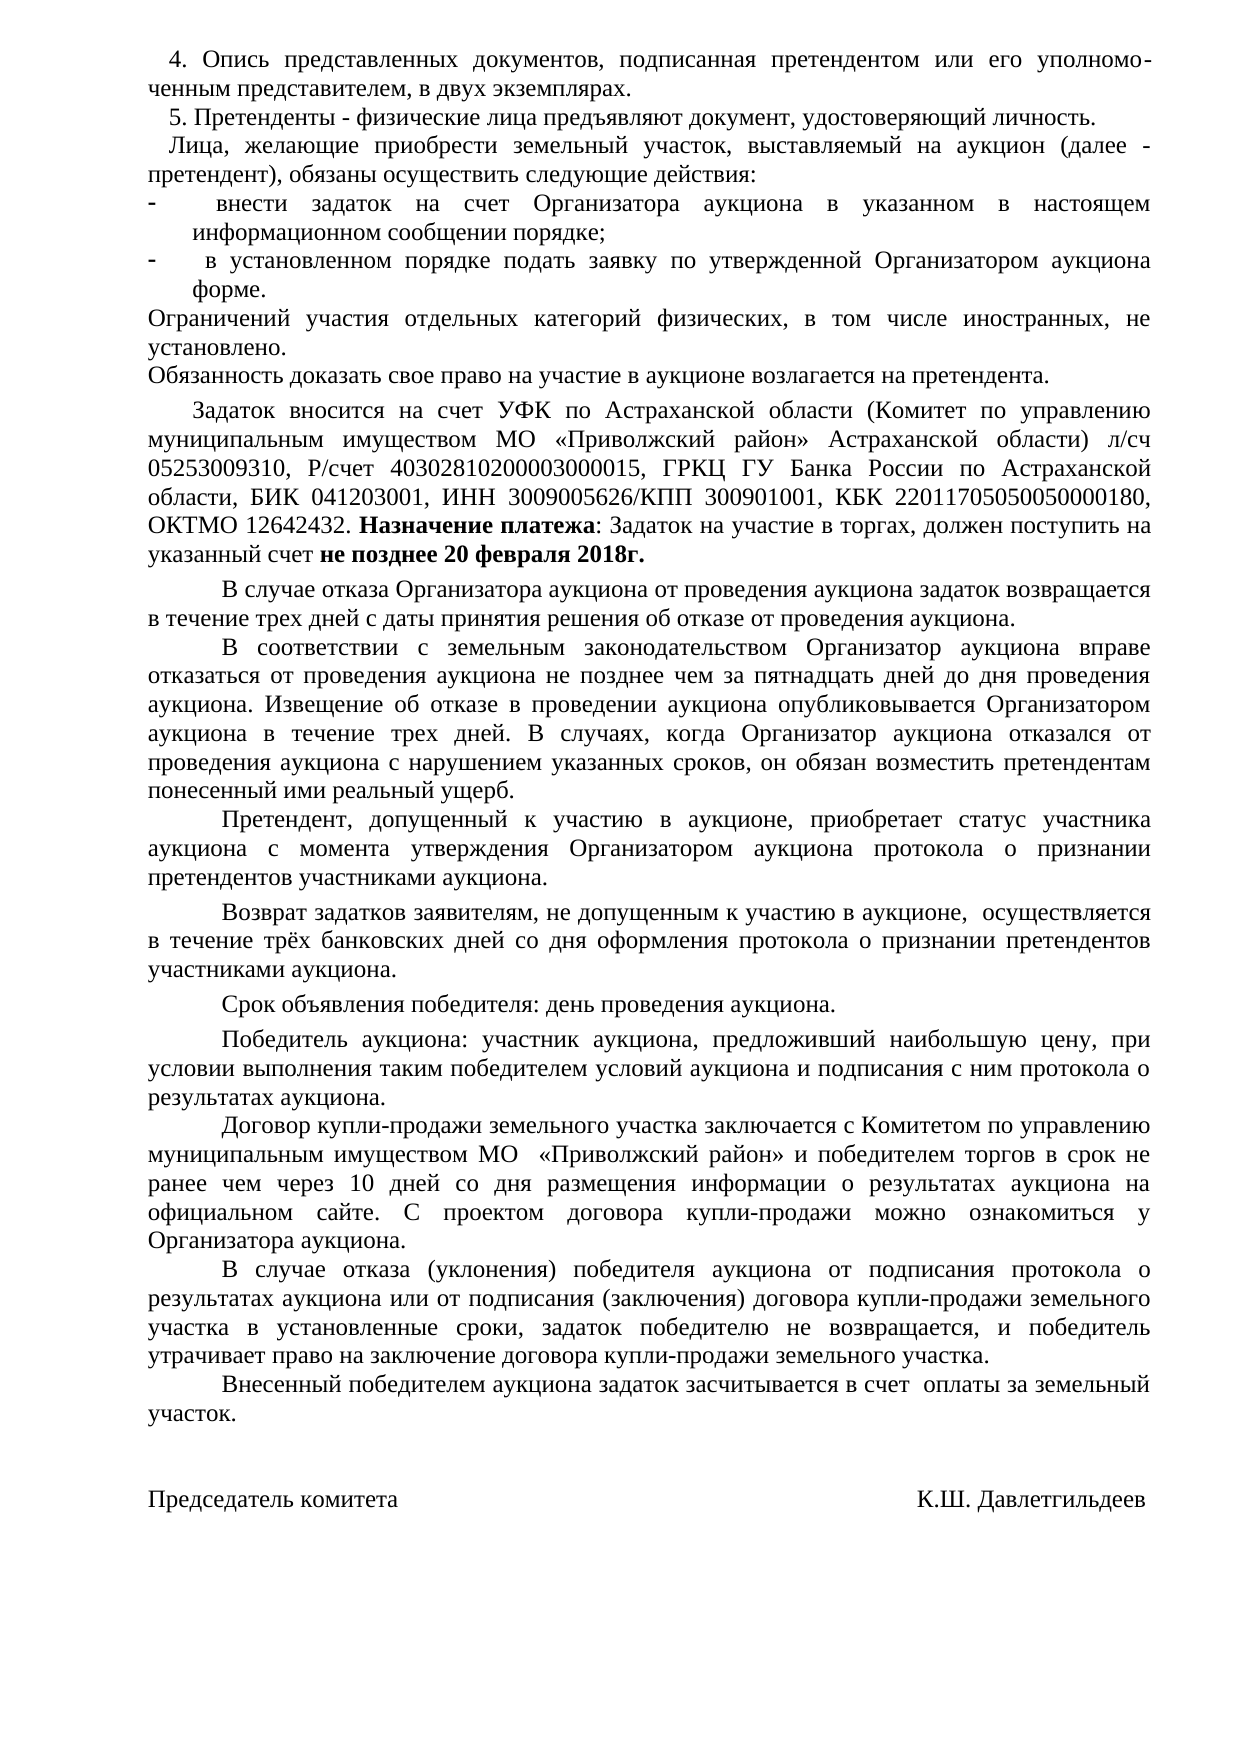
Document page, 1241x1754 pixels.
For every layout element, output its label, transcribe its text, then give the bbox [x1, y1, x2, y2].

list внести задаток на счет Организатора аукциона в указанном в настоящем информационном сообщении порядке; [148, 188, 1152, 246]
text В соответствии с земельным законодательством Организатор аукциона вправе отказаться от проведения аукциона не позднее чем за пятнадцать дней до дня проведения аукциона. Извещение об отказе в проведении аукциона опубликовывается Организатором аукциона в течение трех дней. В случаях, когда Организатор аукциона отказался от проведения аукциона с нарушением указанных сроков, он обязан возместить претендентам понесенный ими реальный ущерб. [148, 632, 1152, 804]
text Срок объявления победителя: день проведения аукциона. [148, 989, 1152, 1018]
text В случае отказа (уклонения) победителя аукциона от подписания протокола о результатах аукциона или от подписания (заключения) договора купли-продажи земельного участка в установленные сроки, задаток победителю не возвращается, и победитель утрачивает право на заключение договора купли-продажи земельного участка. [148, 1254, 1152, 1369]
text Внесенный победителем аукциона задаток засчитывается в счет оплаты за земельный участок. [148, 1369, 1152, 1427]
list в установленном порядке подать заявку по утвержденной Организатором аукциона форме. [148, 246, 1152, 303]
text Обязанность доказать свое право на участие в аукционе возлагается на претендента. [148, 361, 1152, 389]
text Ограничений участия отдельных категорий физических, в том числе иностранных, не установлено. [148, 303, 1152, 361]
text Лица, желающие приобрести земельный участок, выставляемый на аукцион (далее - претендент), обязаны осуществить следующие действия: [148, 131, 1152, 188]
text Задаток вносится на счет УФК по Астраханской области (Комитет по управлению муниципальным имуществом МО «Приволжский район» Астраханской области) л/сч 05253009310, Р/счет 40302810200003000015, ГРКЦ ГУ Банка России по Астраханской области, БИК 041203001, ИНН 3009005626/КПП 300901001, КБК 22011705050050000180, ОКТМО 12642432. Назначение платежа: Задаток на участие в торгах, должен поступить на указанный счет не позднее 20 февраля 2018г. [148, 396, 1152, 568]
text В случае отказа Организатора аукциона от проведения аукциона задаток возвращается в течение трех дней с даты принятия решения об отказе от проведения аукциона. [148, 574, 1152, 632]
text 5. Претенденты - физические лица предъявляют документ, удостоверяющий личность. [168, 102, 1152, 131]
text Победитель аукциона: участник аукциона, предложивший наибольшую цену, при условии выполнения таким победителем условий аукциона и подписания с ним протокола о результатах аукциона. [148, 1024, 1152, 1111]
text Договор купли-продажи земельного участка заключается с Комитетом по управлению муниципальным имуществом МО «Приволжский район» и победителем торгов в срок не ранее чем через 10 дней со дня размещения информации о результатах аукциона на официальном сайте. С проектом договора купли-продажи можно ознакомиться у Организатора аукциона. [148, 1111, 1152, 1254]
text Претендент, допущенный к участию в аукционе, приобретает статус участника аукциона с момента утверждения Организатором аукциона протокола о признании претендентов участниками аукциона. [148, 804, 1152, 891]
text Председатель комитета К.Ш. Давлетгильдеев [148, 1484, 1152, 1513]
text Возврат задатков заявителям, не допущенным к участию в аукционе, осуществляется в течение трёх банковских дней со дня оформления протокола о признании претендентов участниками аукциона. [148, 897, 1152, 983]
text 4. Опись представленных документов, подписанная претендентом или его уполномоченным представителем, в двух экземплярах. [148, 44, 1152, 102]
